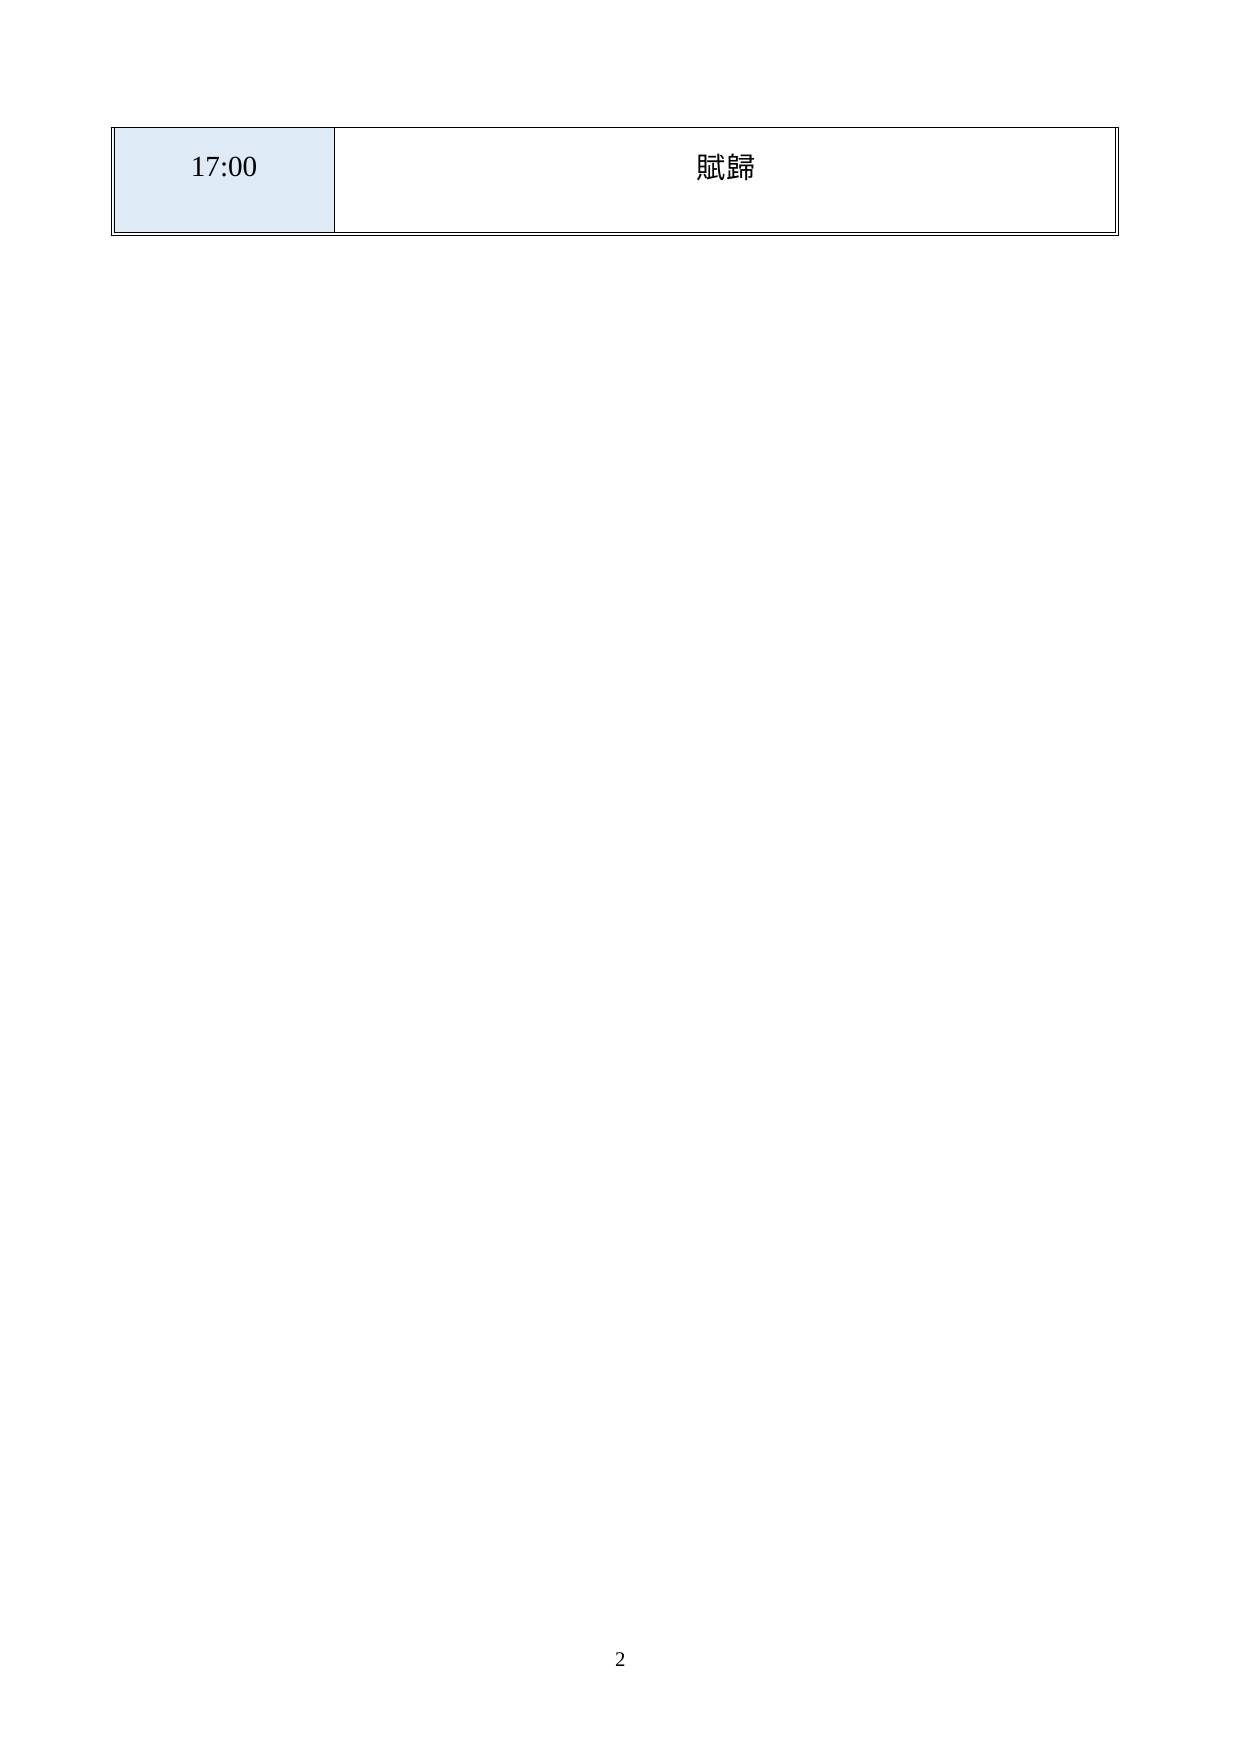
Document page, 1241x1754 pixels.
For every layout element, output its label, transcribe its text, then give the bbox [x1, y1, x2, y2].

table_cell 賦歸 [335, 128, 1115, 232]
table_cell 17:00 [115, 128, 334, 232]
